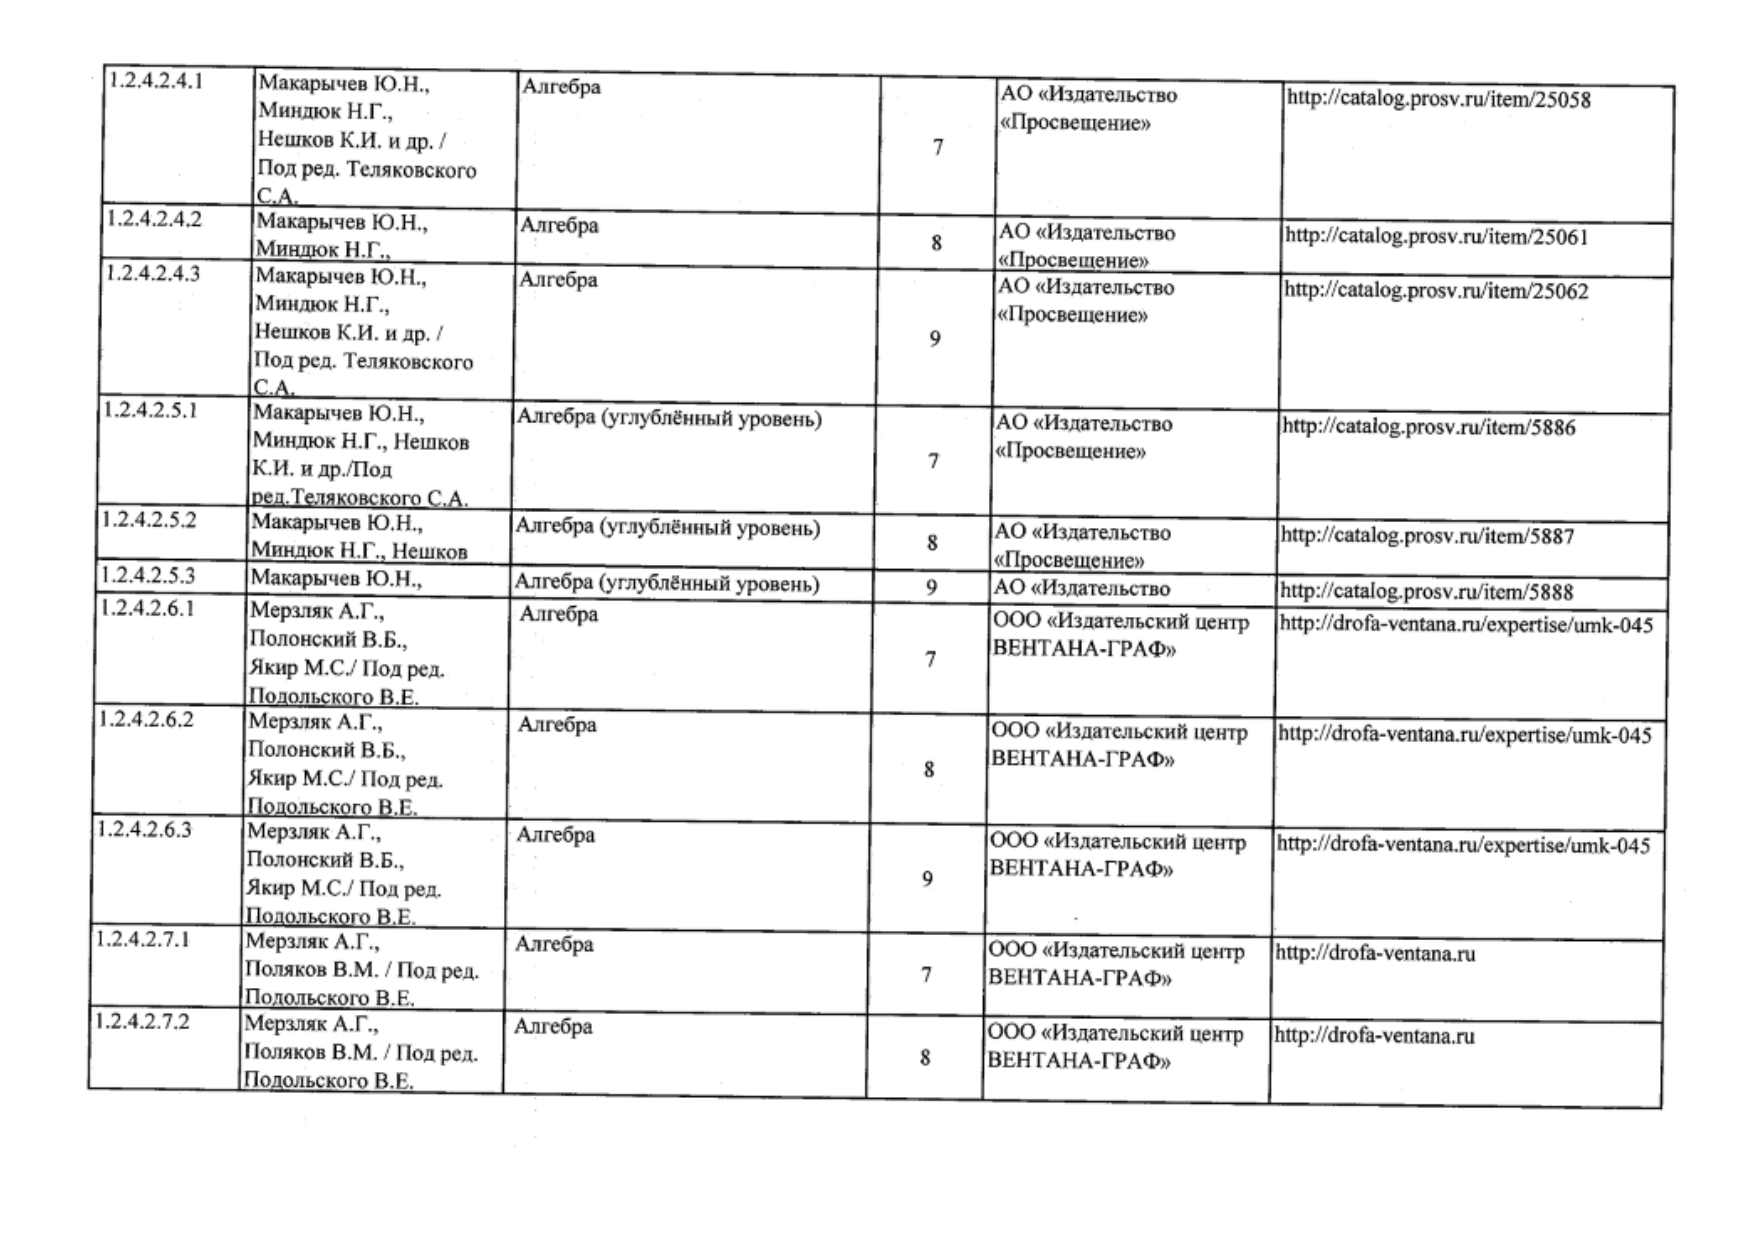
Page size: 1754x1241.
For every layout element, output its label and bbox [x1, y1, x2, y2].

picture [59, 59, 1695, 1182]
